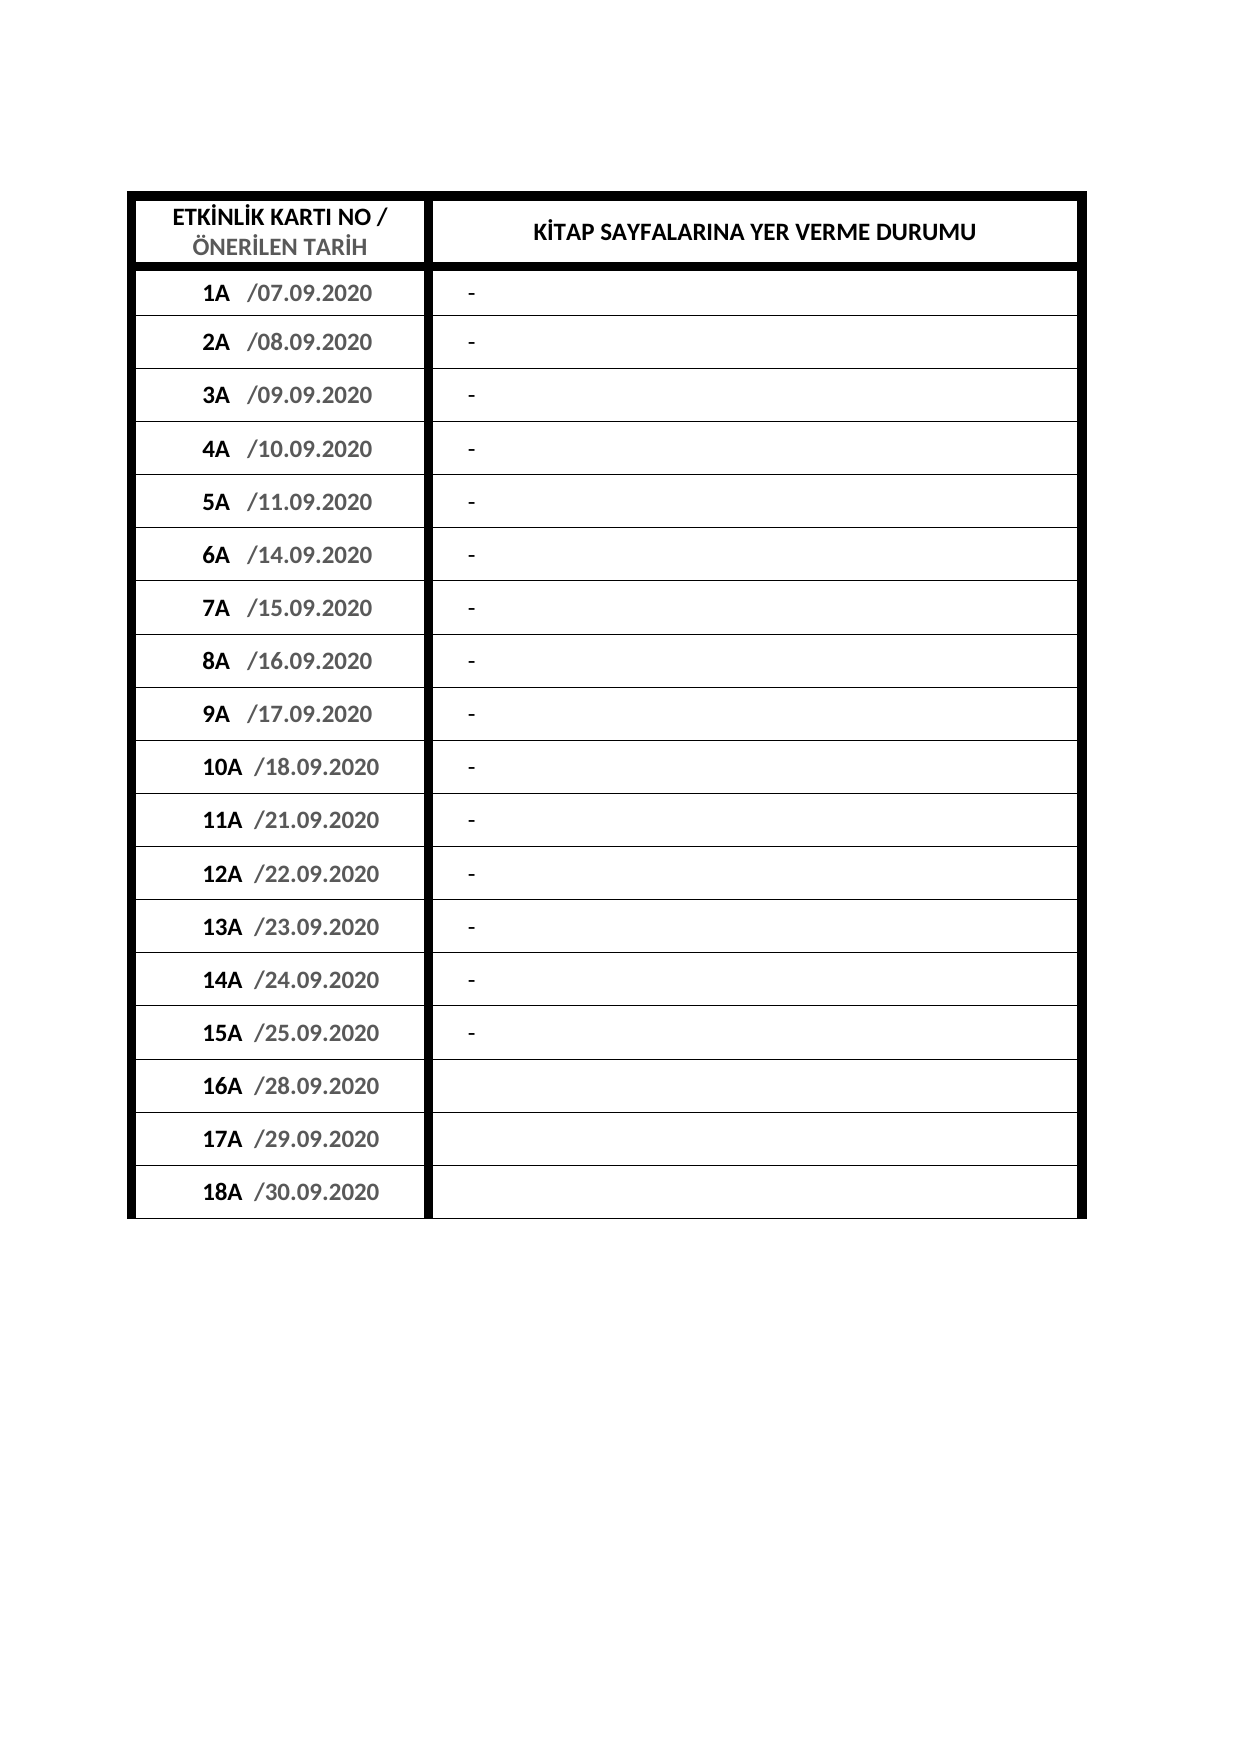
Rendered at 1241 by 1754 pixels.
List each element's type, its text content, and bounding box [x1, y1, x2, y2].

table_cell 10A /18.09.2020 [136, 741, 424, 793]
table_cell [433, 1166, 1077, 1218]
table_cell 14A /24.09.2020 [136, 953, 424, 1005]
table_cell [433, 1060, 1077, 1112]
table_cell - [433, 528, 1077, 580]
table_cell - [433, 794, 1077, 846]
table_cell - [433, 741, 1077, 793]
table_cell - [433, 1006, 1077, 1058]
table_cell 6A /14.09.2020 [136, 528, 424, 580]
table_cell 9A /17.09.2020 [136, 688, 424, 740]
table_cell 1A /07.09.2020 [136, 271, 424, 315]
table_cell - [433, 369, 1077, 421]
table_cell 4A /10.09.2020 [136, 422, 424, 474]
table_cell 13A /23.09.2020 [136, 900, 424, 952]
table_cell - [433, 316, 1077, 368]
table_cell - [433, 475, 1077, 527]
table_cell 16A /28.09.2020 [136, 1060, 424, 1112]
table_cell - [433, 688, 1077, 740]
table_cell - [433, 847, 1077, 899]
table_cell - [433, 422, 1077, 474]
table_cell 17A /29.09.2020 [136, 1113, 424, 1165]
table_cell 8A /16.09.2020 [136, 635, 424, 687]
table_header ETKİNLİK KARTI NO / ÖNERİLEN TARİH [136, 201, 424, 262]
table_cell [433, 1113, 1077, 1165]
table_cell 2A /08.09.2020 [136, 316, 424, 368]
table_cell 3A /09.09.2020 [136, 369, 424, 421]
table_cell 18A /30.09.2020 [136, 1166, 424, 1218]
table_cell 7A /15.09.2020 [136, 581, 424, 633]
table_cell - [433, 953, 1077, 1005]
table_cell - [433, 271, 1077, 315]
table_cell 11A /21.09.2020 [136, 794, 424, 846]
table_cell - [433, 635, 1077, 687]
table_cell 12A /22.09.2020 [136, 847, 424, 899]
table_cell - [433, 900, 1077, 952]
table_cell 15A /25.09.2020 [136, 1006, 424, 1058]
table_header KİTAP SAYFALARINA YER VERME DURUMU [433, 201, 1077, 262]
table_cell 5A /11.09.2020 [136, 475, 424, 527]
table_cell - [433, 581, 1077, 633]
